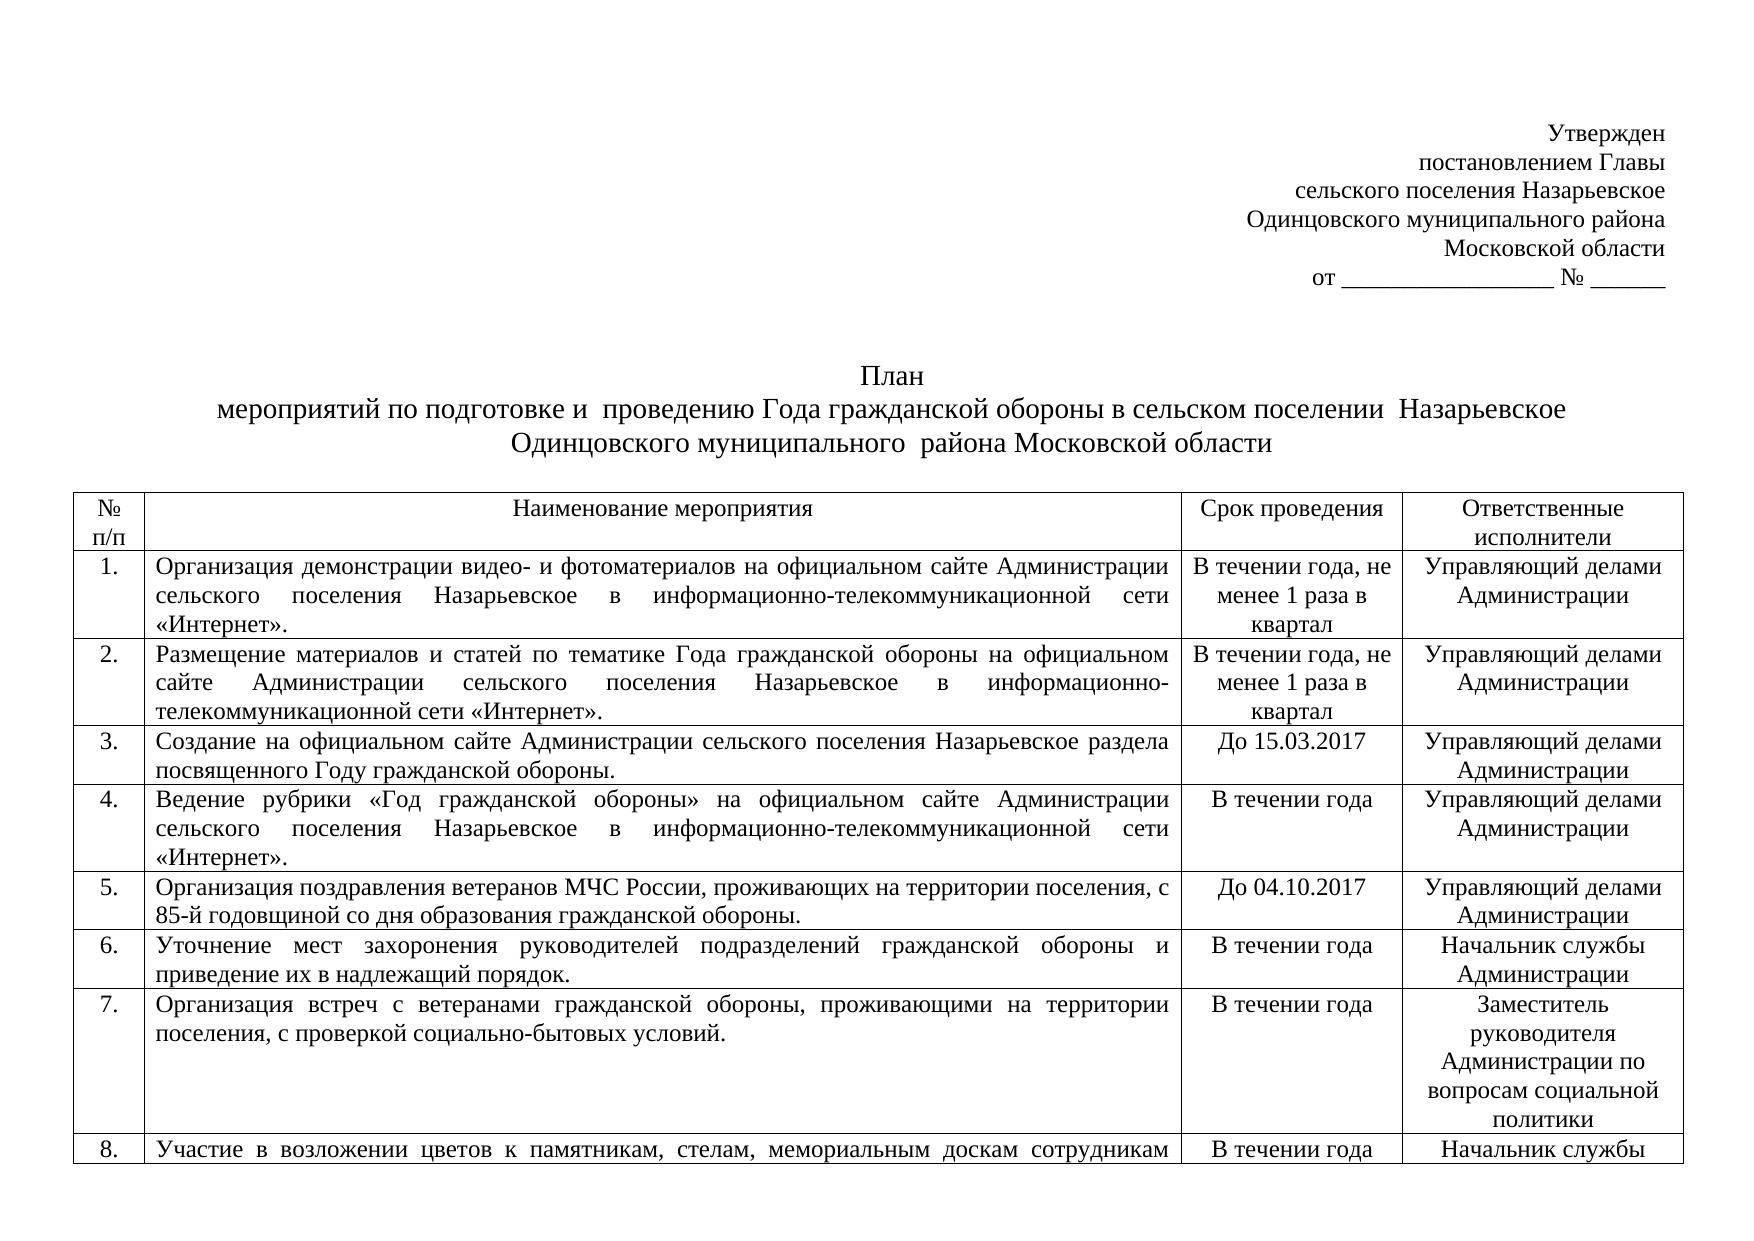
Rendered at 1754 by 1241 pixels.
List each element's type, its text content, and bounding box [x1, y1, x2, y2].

table_header Наименование мероприятия [145, 493, 1181, 550]
table_cell Ведение рубрики «Год гражданской обороны» на официальном сайте Администрации сельского поселения Назарьевское в информационно-телекоммуникационной сети «Интернет». [145, 785, 1181, 871]
table_cell Организация встреч с ветеранами гражданской обороны, проживающими на территории поселения, с проверкой социально-бытовых условий. [145, 989, 1181, 1133]
table_cell 5. [74, 872, 144, 929]
text Одинцовского муниципального района Московской области [118, 425, 1665, 458]
table_cell В течении года [1182, 989, 1402, 1133]
table_cell Организация поздравления ветеранов МЧС России, проживающих на территории поселения, с 85-й годовщиной со дня образования гражданской обороны. [145, 872, 1181, 929]
table_cell Управляющий делами Администрации [1403, 872, 1683, 929]
table_cell Размещение материалов и статей по тематике Года гражданской обороны на официальном сайте Администрации сельского поселения Назарьевское в информационно-телекоммуникационной сети «Интернет». [145, 639, 1181, 725]
text от _________________ № ______ [118, 262, 1665, 291]
table_cell Управляющий делами Администрации [1403, 785, 1683, 871]
table_cell В течении года, не менее 1 раза в квартал [1182, 551, 1402, 638]
table_cell В течении года [1182, 930, 1402, 988]
table_cell Организация демонстрации видео- и фотоматериалов на официальном сайте Администрации сельского поселения Назарьевское в информационно-телекоммуникационной сети «Интернет». [145, 551, 1181, 638]
text План [118, 358, 1665, 391]
table_cell 4. [74, 785, 144, 871]
table_cell 7. [74, 989, 144, 1133]
table_cell До 15.03.2017 [1182, 726, 1402, 783]
table_header Ответственные исполнители [1403, 493, 1683, 550]
text постановлением Главы [118, 147, 1665, 176]
table_cell В течении года, не менее 1 раза в квартал [1182, 639, 1402, 725]
table_cell Уточнение мест захоронения руководителей подразделений гражданской обороны и приведение их в надлежащий порядок. [145, 930, 1181, 988]
table_cell 6. [74, 930, 144, 988]
text Одинцовского муниципального района [118, 204, 1665, 233]
text Утвержден [118, 118, 1665, 147]
table_cell Управляющий делами Администрации [1403, 639, 1683, 725]
table_cell 1. [74, 551, 144, 638]
text Московской области [118, 233, 1665, 262]
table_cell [1403, 989, 1683, 1133]
table_header № п/п [74, 493, 144, 550]
table_cell Начальник службы Администрации [1403, 930, 1683, 988]
table_header Срок проведения [1182, 493, 1402, 550]
table_cell 2. [74, 639, 144, 725]
table_cell Управляющий делами Администрации [1403, 551, 1683, 638]
table_cell В течении года [1182, 1134, 1402, 1162]
table_cell 8. [74, 1134, 144, 1162]
table_cell Создание на официальном сайте Администрации сельского поселения Назарьевское раздела посвященного Году гражданской обороны. [145, 726, 1181, 783]
text сельского поселения Назарьевское [118, 176, 1665, 204]
table_cell 3. [74, 726, 144, 783]
table_cell До 04.10.2017 [1182, 872, 1402, 929]
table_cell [1403, 1134, 1683, 1162]
table_cell Управляющий делами Администрации [1403, 726, 1683, 783]
text мероприятий по подготовке и проведению Года гражданской обороны в сельском поселении Назарьевское [118, 391, 1665, 425]
table_cell В течении года [1182, 785, 1402, 871]
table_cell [145, 1134, 1181, 1162]
